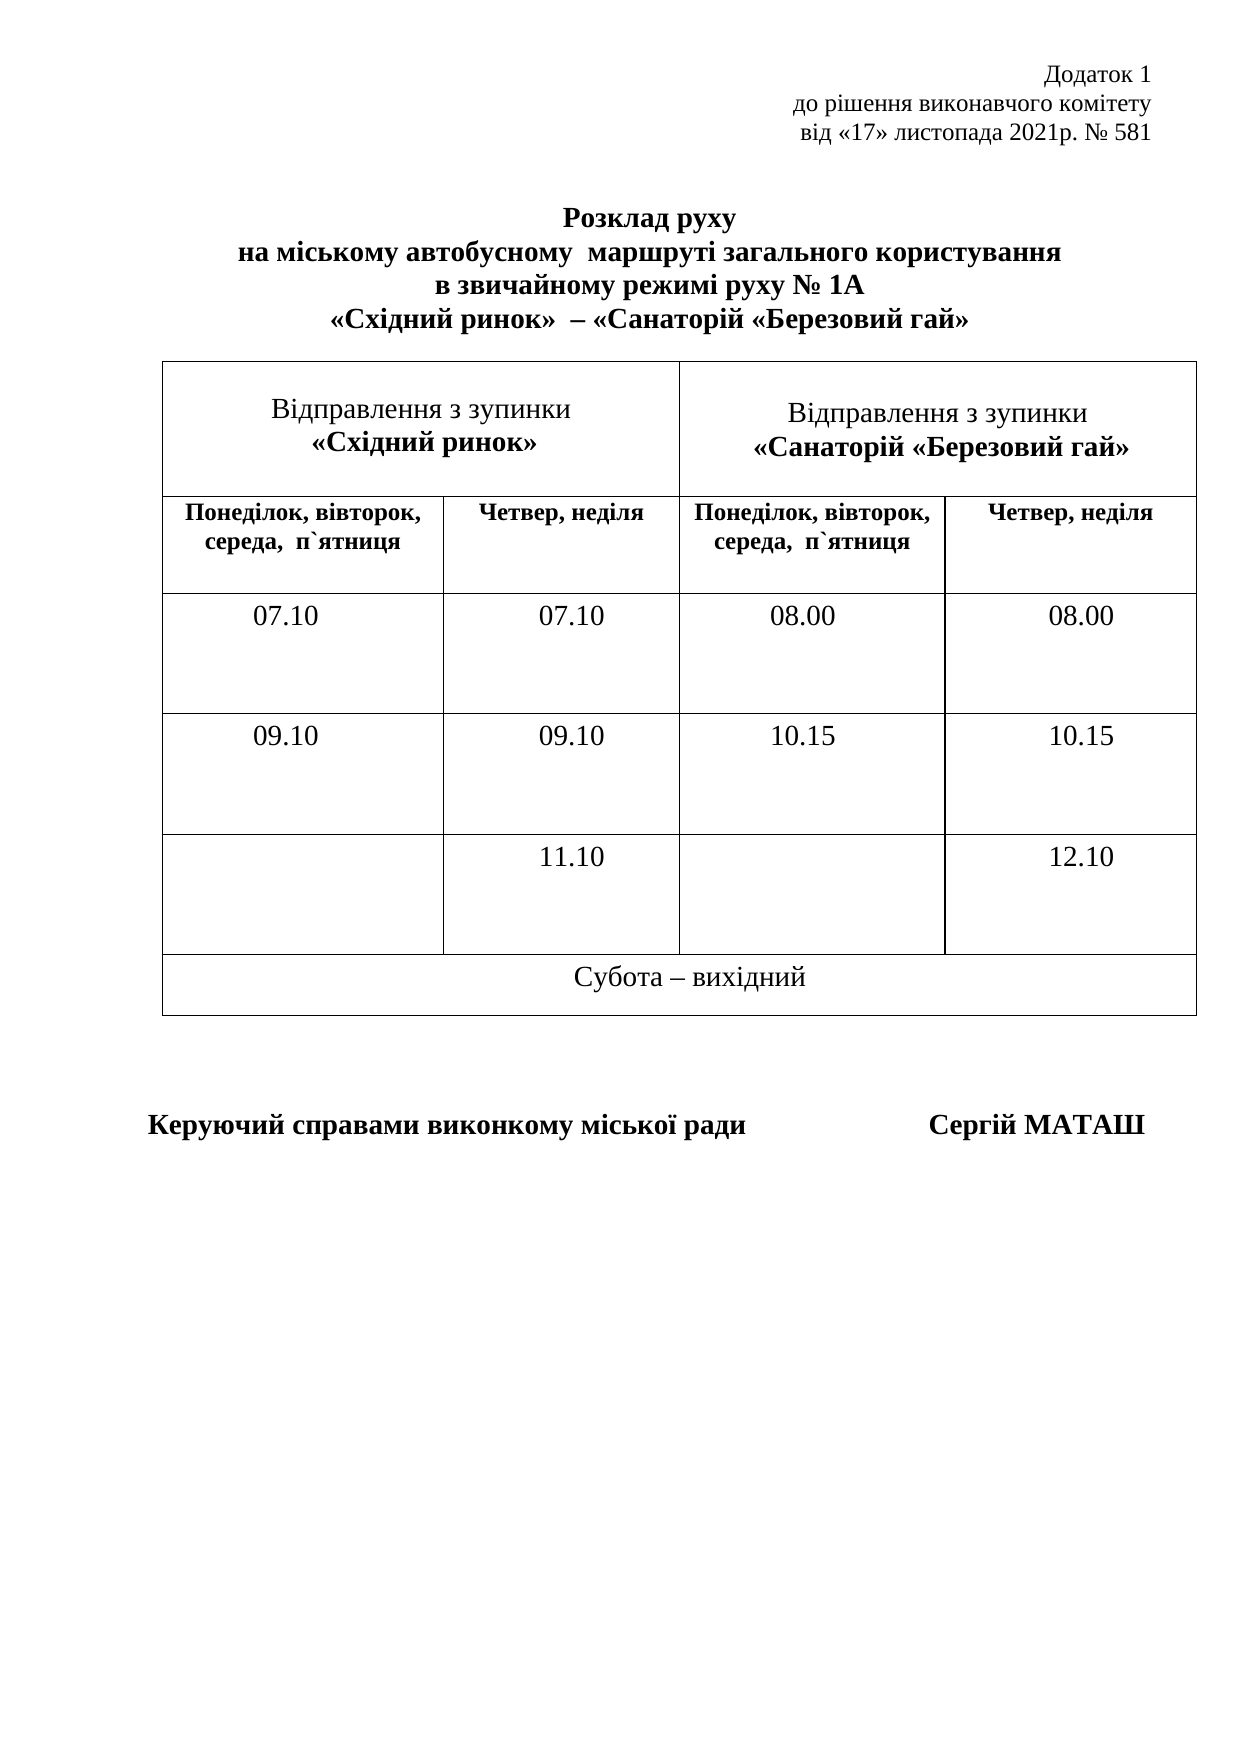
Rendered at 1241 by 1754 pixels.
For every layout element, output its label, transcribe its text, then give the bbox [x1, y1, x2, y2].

table_cell 12.10 [946, 835, 1196, 954]
table_cell Понеділок, вівторок, середа, п`ятниця [680, 497, 944, 592]
table_header Відправлення з зупинки «Санаторій «Березовий гай» [680, 362, 1196, 496]
table_cell 07.10 [163, 594, 443, 713]
table_cell 08.00 [680, 594, 944, 713]
text Додаток 1 [148, 59, 1152, 88]
table_header Відправлення з зупинки «Східний ринок» [163, 362, 679, 496]
table_cell 11.10 [444, 835, 679, 954]
text «Східний ринок» – «Санаторій «Березовий гай» [148, 301, 1152, 334]
table_cell Субота – вихідний [163, 955, 1196, 1015]
table_cell 07.10 [444, 594, 679, 713]
subtitle на міському автобусному маршруті загального користування [148, 234, 1152, 267]
table_cell Четвер, неділя [444, 497, 679, 592]
table_cell Четвер, неділя [946, 497, 1196, 592]
table_cell [163, 835, 443, 954]
table_cell 08.00 [946, 594, 1196, 713]
table_cell 10.15 [946, 714, 1196, 834]
table_cell 09.10 [163, 714, 443, 834]
table_cell Понеділок, вівторок, середа, п`ятниця [163, 497, 443, 592]
text від «17» листопада 2021р. № 581 [148, 117, 1152, 145]
text до рішення виконавчого комітету [148, 88, 1152, 117]
table_cell 09.10 [444, 714, 679, 834]
table_cell 10.15 [680, 714, 944, 834]
text Керуючий справами виконкому міської ради Сергій МАТАШ [148, 1107, 1152, 1141]
subtitle Розклад руху [148, 200, 1152, 234]
table_cell [680, 835, 944, 954]
subtitle в звичайному режимі руху № 1А [148, 267, 1152, 301]
